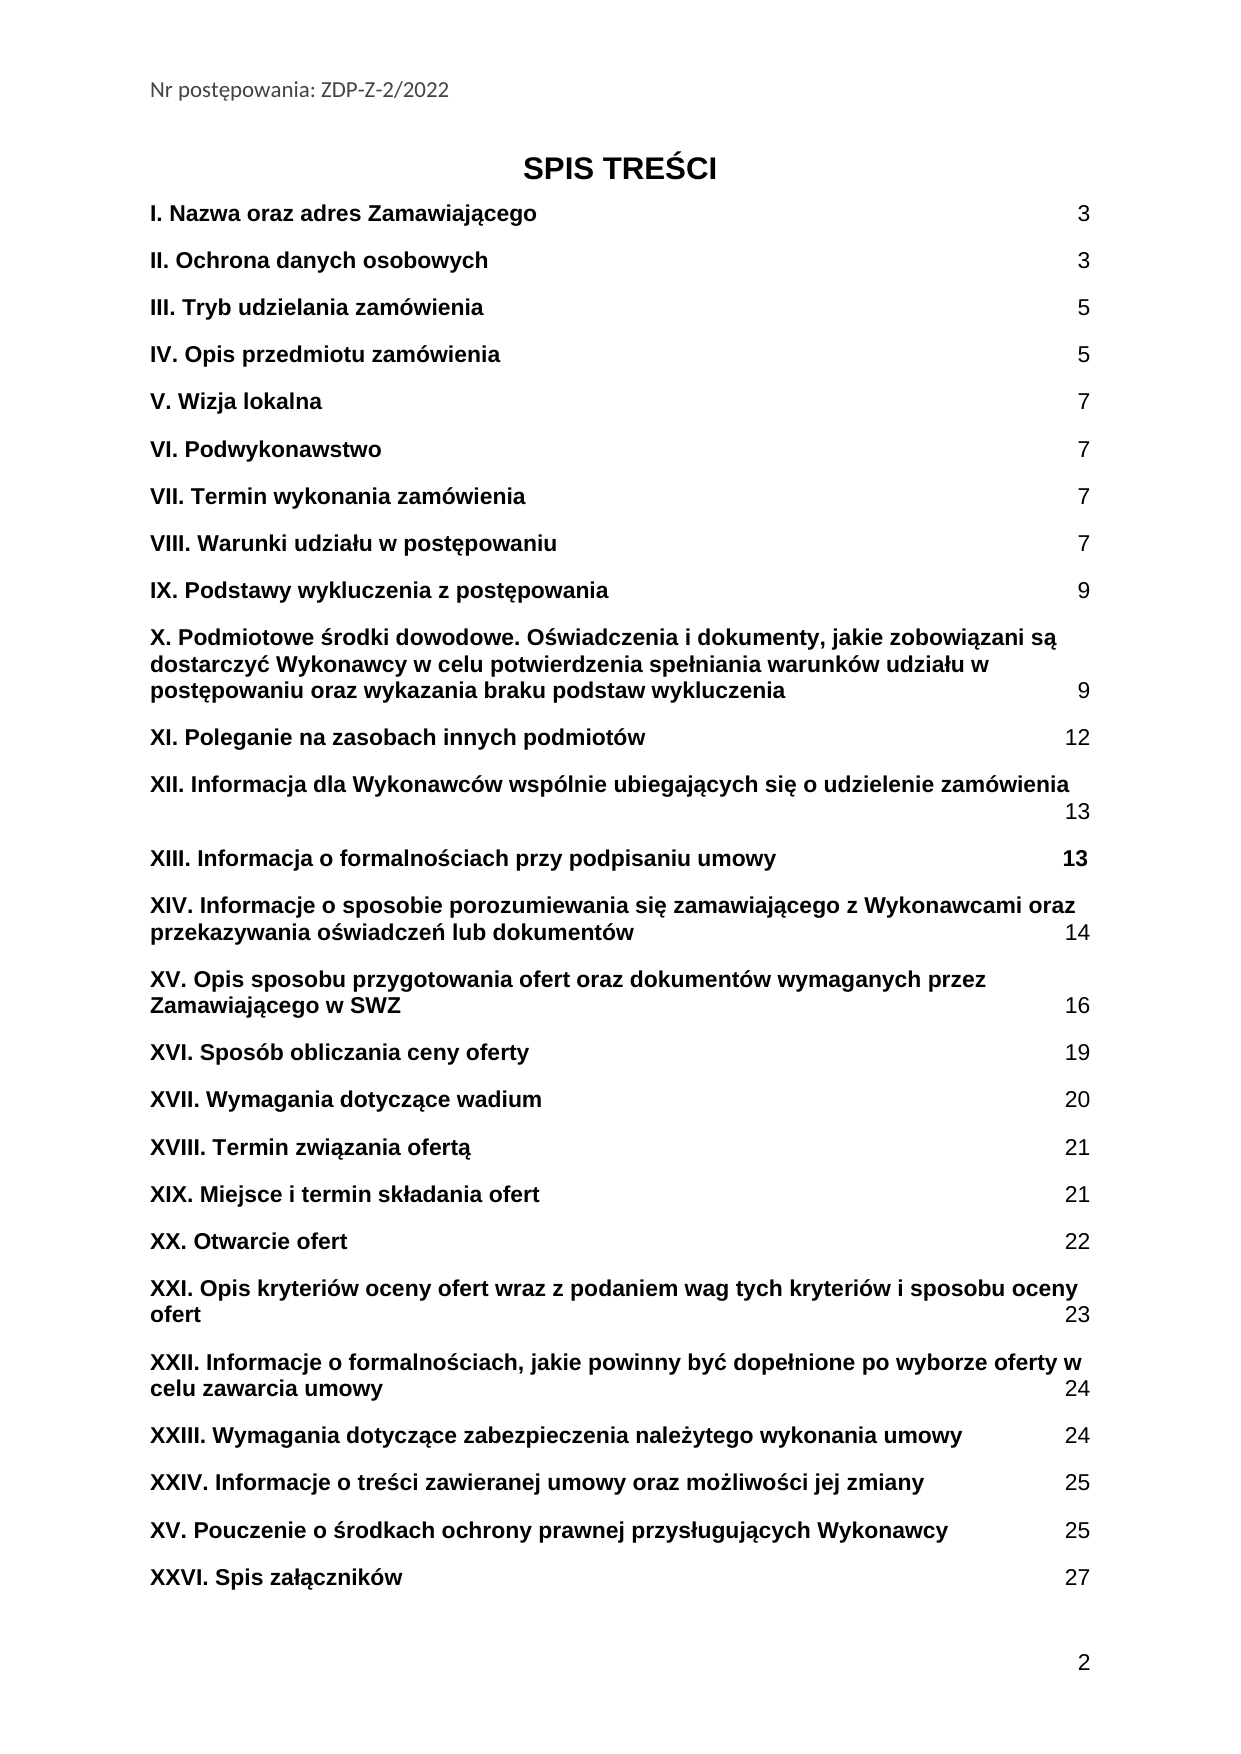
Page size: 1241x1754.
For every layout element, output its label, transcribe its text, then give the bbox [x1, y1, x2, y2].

text SPIS TREŚCI [150, 150, 1090, 186]
